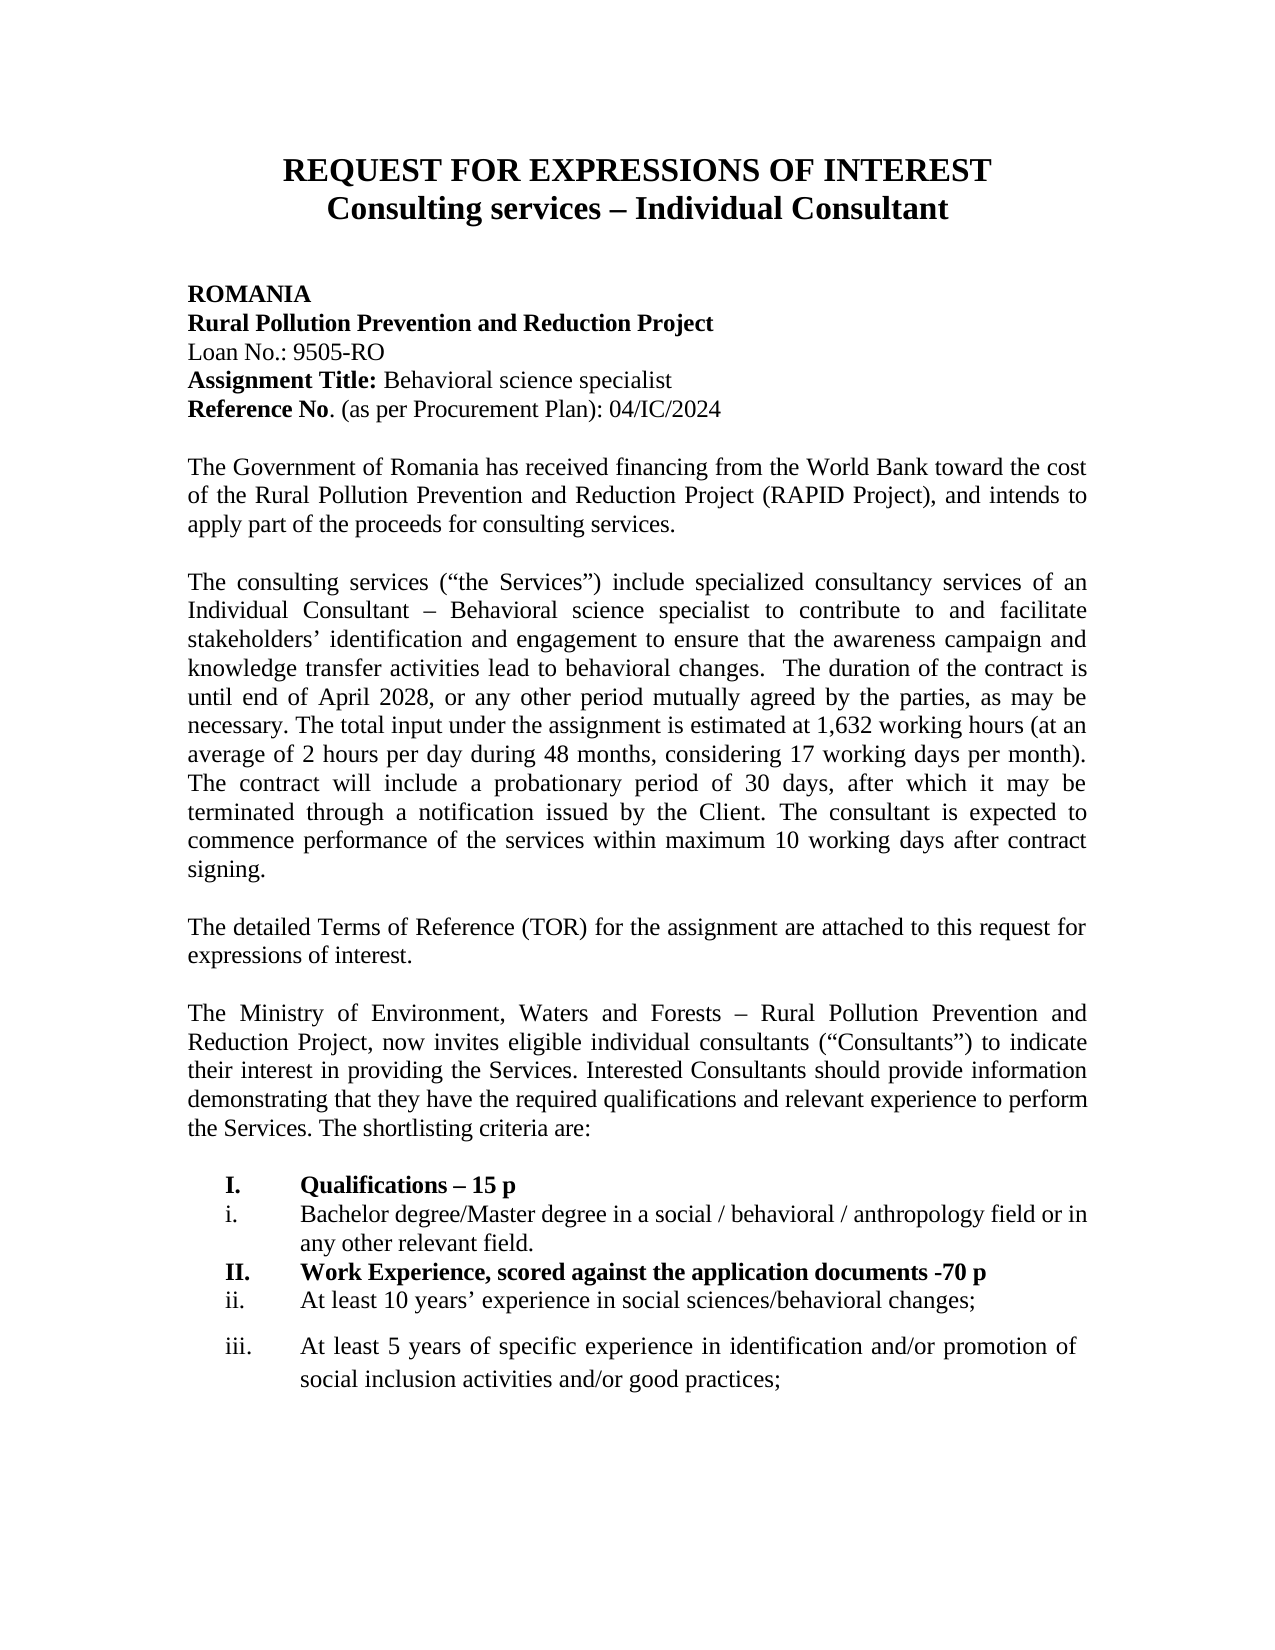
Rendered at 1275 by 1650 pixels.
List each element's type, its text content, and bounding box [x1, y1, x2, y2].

text Rural Pollution Prevention and Reduction Project [187, 308, 1087, 337]
list Work Experience, scored against the application documents -70 p [225, 1257, 1087, 1286]
text ROMANIA [187, 279, 1087, 308]
list Qualifications – 15 p [225, 1171, 1087, 1199]
text The consulting services (“the Services”) include specialized consultancy services of an Individual Consultant – Behavioral science specialist to contribute to and facilitate stakeholders’ identification and engagement to ensure that the awareness campaign and knowledge transfer activities lead to behavioral changes. The duration of the contract is until end of April 2028, or any other period mutually agreed by the parties, as may be necessary. The total input under the assignment is estimated at 1,632 working hours (at an average of 2 hours per day during 48 months, considering 17 working days per month). The contract will include a probationary period of 30 days, after which it may be terminated through a notification issued by the Client. The consultant is expected to commence performance of the services within maximum 10 working days after contract signing. [187, 567, 1087, 883]
subtitle REQUEST FOR EXPRESSIONS OF INTEREST [187, 150, 1087, 188]
text Assignment Title: Behavioral science specialist [187, 366, 1087, 394]
list At least 10 years’ experience in social sciences/behavioral changes; [225, 1286, 1078, 1314]
subtitle Consulting services – Individual Consultant [187, 188, 1087, 227]
list At least 5 years of specific experience in identification and/or promotion of social inclusion activities and/or good practices; [225, 1331, 1078, 1393]
text Loan No.: 9505-RO [187, 337, 1087, 366]
text The Government of Romania has received financing from the World Bank toward the cost of the Rural Pollution Prevention and Reduction Project (RAPID Project), and intends to apply part of the proceeds for consulting services. [187, 452, 1087, 538]
text The Ministry of Environment, Waters and Forests – Rural Pollution Prevention and Reduction Project, now invites eligible individual consultants (“Consultants”) to indicate their interest in providing the Services. Interested Consultants should provide information demonstrating that they have the required qualifications and relevant experience to perform the Services. The shortlisting criteria are: [187, 998, 1087, 1142]
text Reference No. (as per Procurement Plan): 04/IC/2024 [187, 394, 1087, 423]
list Bachelor degree/Master degree in a social / behavioral / anthropology field or in any other relevant field. [225, 1199, 1087, 1257]
text The detailed Terms of Reference (TOR) for the assignment are attached to this request for expressions of interest. [187, 912, 1087, 969]
